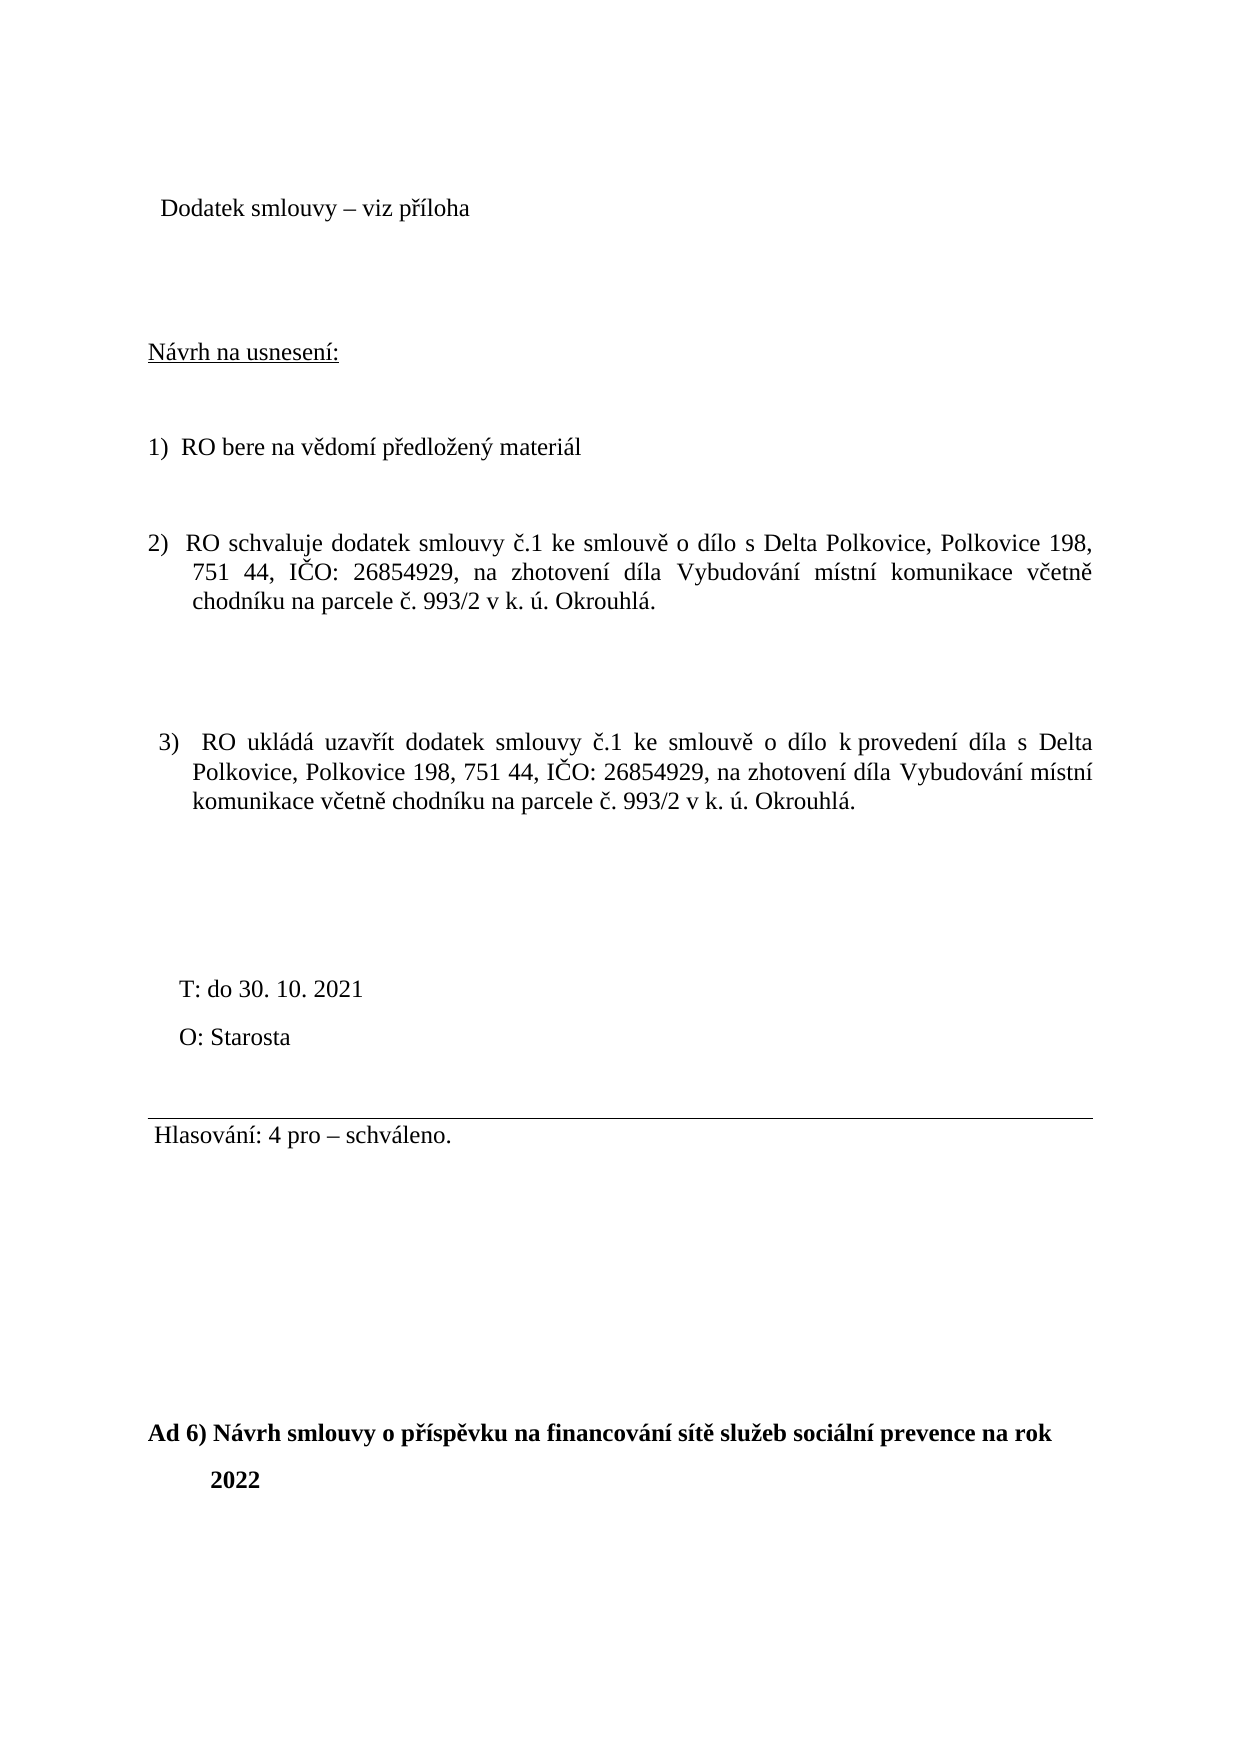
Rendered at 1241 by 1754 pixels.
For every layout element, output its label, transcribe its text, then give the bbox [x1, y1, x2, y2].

text Návrh na usnesení: [148, 337, 1093, 365]
text T: do 30. 10. 2021 [148, 974, 1093, 1003]
text Ad 6) Návrh smlouvy o příspěvku na financování sítě služeb sociální prevence na rok [148, 1418, 1093, 1446]
text 2) RO schvaluje dodatek smlouvy č.1 ke smlouvě o dílo s Delta Polkovice, Polkovice 198, 751 44, IČO: 26854929, na zhotovení díla Vybudování místní komunikace včetně chodníku na parcele č. 993/2 v k. ú. Okrouhlá. [148, 527, 1093, 615]
text Dodatek smlouvy – viz příloha [148, 193, 1093, 222]
text O: Starosta [148, 1022, 1093, 1051]
text 3) RO ukládá uzavřít dodatek smlouvy č.1 ke smlouvě o dílo k provedení díla s Delta Polkovice, Polkovice 198, 751 44, IČO: 26854929, na zhotovení díla Vybudování místní komunikace včetně chodníku na parcele č. 993/2 v k. ú. Okrouhlá. [148, 727, 1093, 814]
text Hlasování: 4 pro – schváleno. [148, 1119, 1093, 1149]
text 2022 [148, 1465, 1093, 1494]
text 1) RO bere na vědomí předložený materiál [148, 432, 1093, 461]
